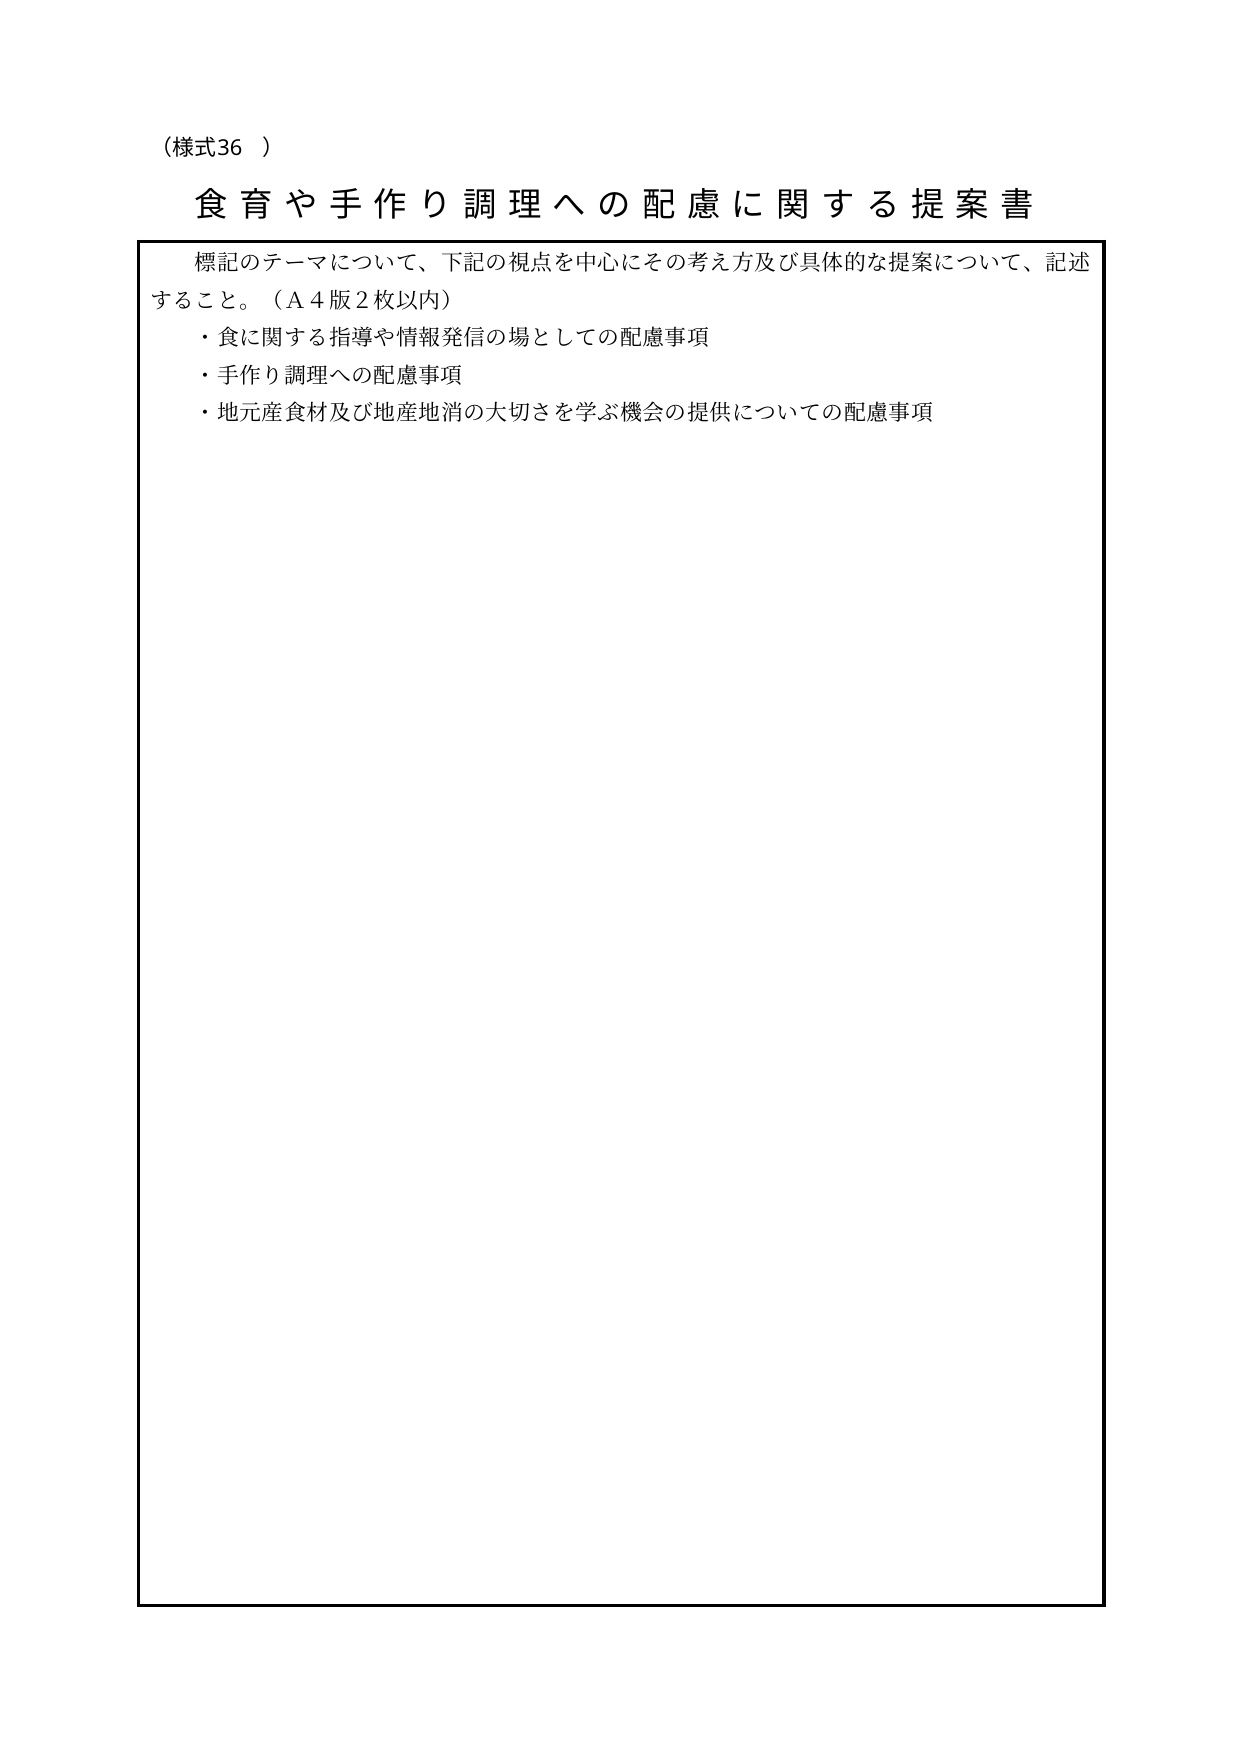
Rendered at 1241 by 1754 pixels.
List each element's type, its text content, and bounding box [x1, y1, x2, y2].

table_header 標記のテーマについて、下記の視点を中心にその考え方及び具体的な提案について、記述すること。（Ａ４版２枚以内） ・食に関する指導や情報発信の場としての配慮事項 ・手作り調理への配慮事項 ・地元産食材及び地産地消の大切さを学ぶ機会の提供についての配慮事項 [140, 243, 1102, 1604]
text （様式36） [150, 127, 1090, 164]
text 食育や手作り調理への配慮に関する提案書 [150, 164, 1090, 239]
